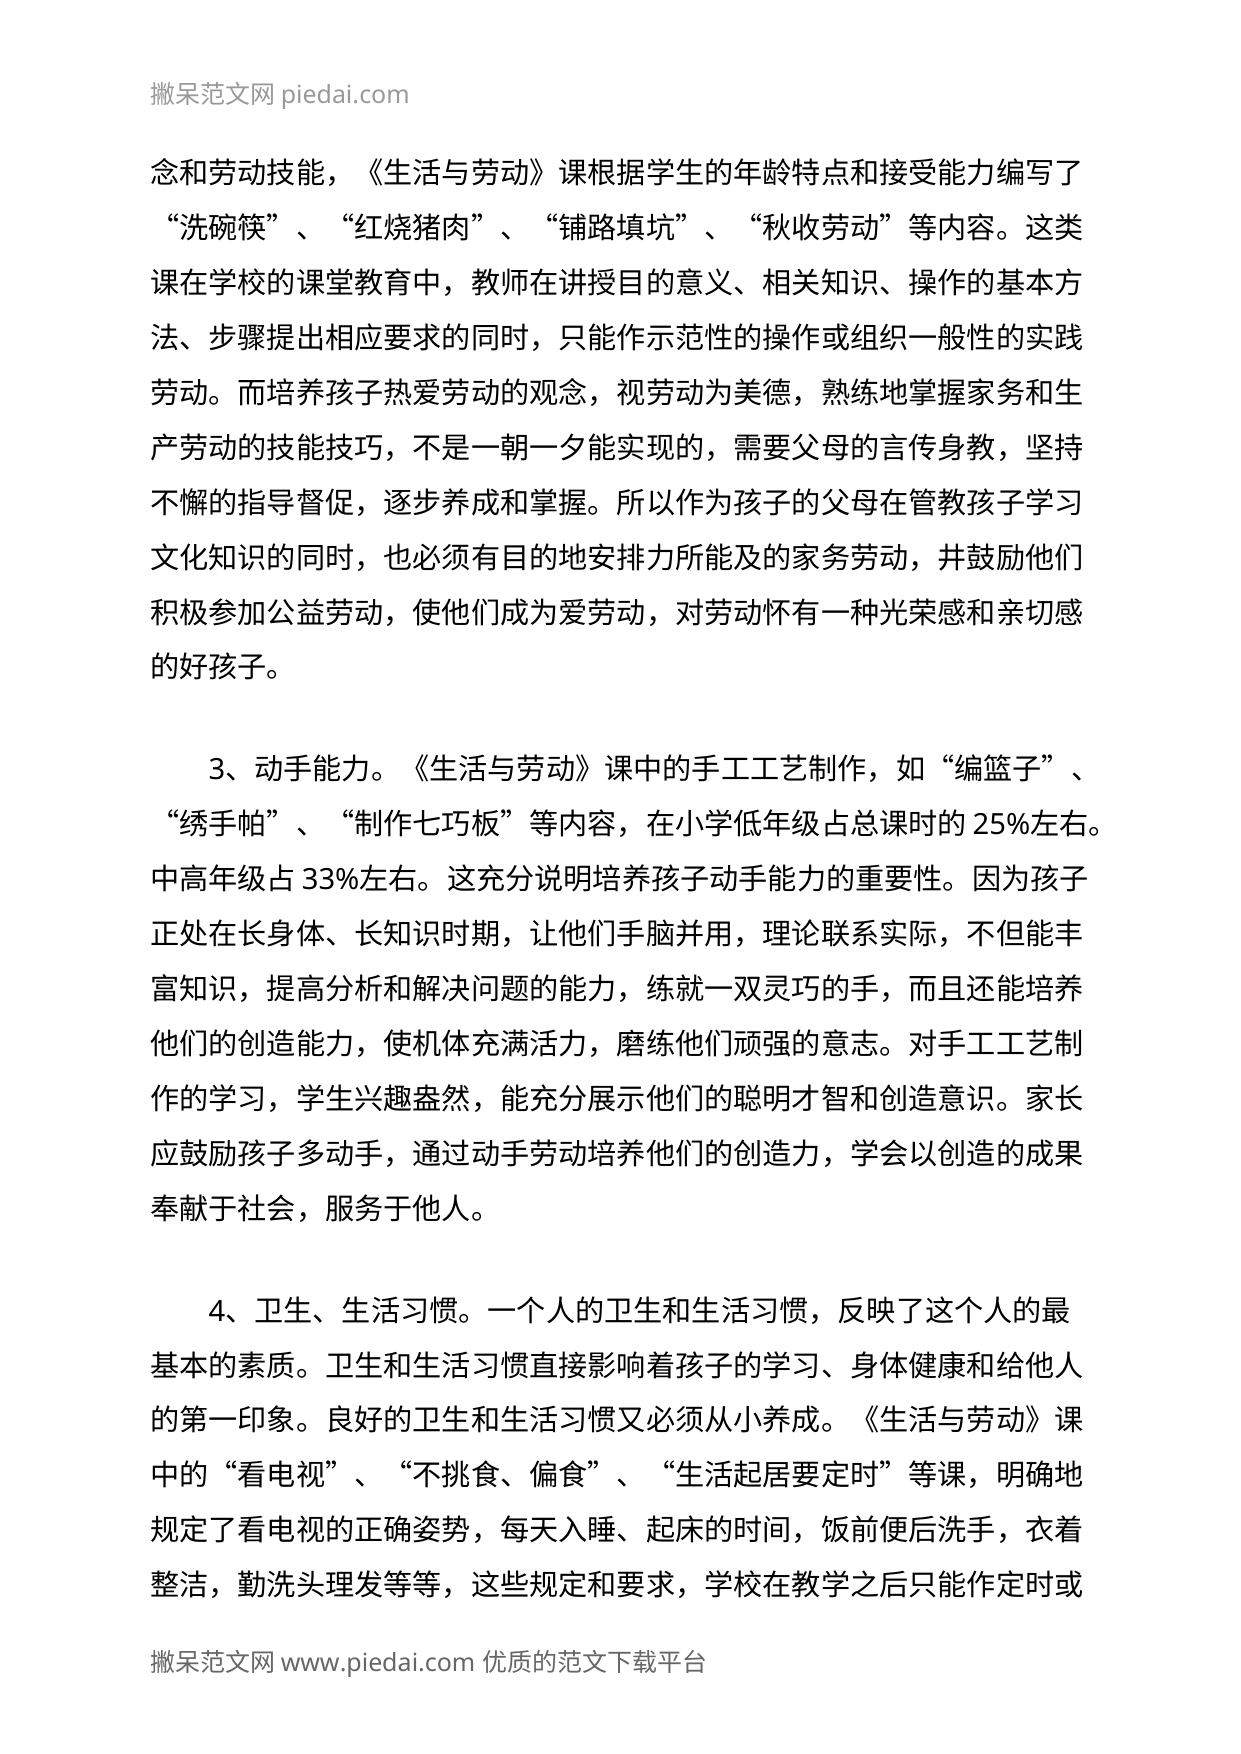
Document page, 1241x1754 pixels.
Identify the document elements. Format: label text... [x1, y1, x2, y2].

text 3、动手能力。《生活与劳动》课中的手工工艺制作，如“编篮子”、“绣手帕”、“制作七巧板”等内容，在小学低年级占总课时的25%左右。中高年级占33%左右。这充分说明培养孩子动手能力的重要性。因为孩子正处在长身体、长知识时期，让他们手脑并用，理论联系实际，不但能丰富知识，提高分析和解决问题的能力，练就一双灵巧的手，而且还能培养他们的创造能力，使机体充满活力，磨练他们顽强的意志。对手工工艺制作的学习，学生兴趣盎然，能充分展示他们的聪明才智和创造意识。家长应鼓励孩子多动手，通过动手劳动培养他们的创造力，学会以创造的成果奉献于社会，服务于他人。 [150, 746, 1090, 1228]
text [150, 150, 1090, 686]
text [150, 1287, 1090, 1604]
